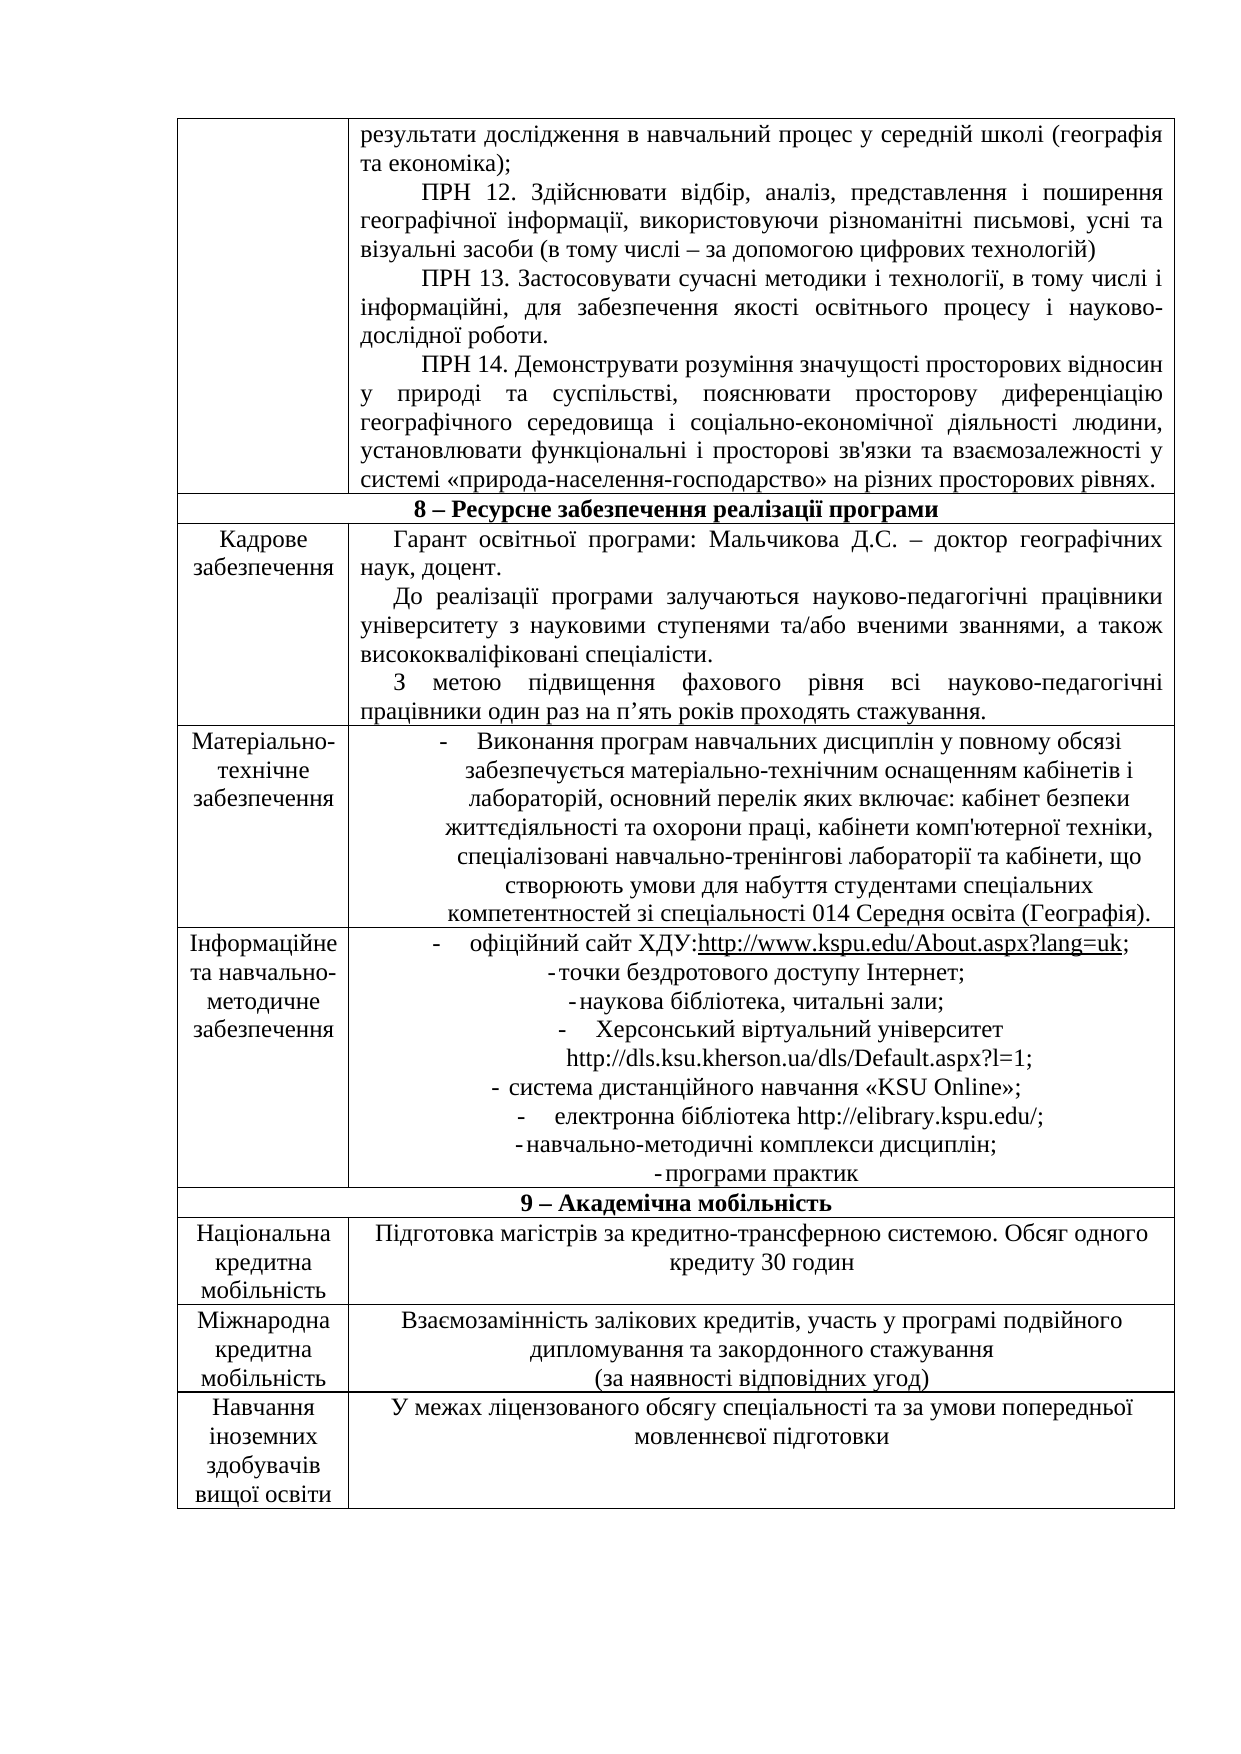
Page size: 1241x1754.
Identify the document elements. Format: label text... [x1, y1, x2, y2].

table_cell Матеріально-технічне забезпечення [178, 726, 348, 927]
table_cell [178, 119, 348, 493]
table_cell Виконання програм навчальних дисциплін у повному обсязі забезпечується матеріально-технічним оснащенням кабінетів і лабораторій, основний перелік яких включає: кабінет безпеки життєдіяльності та охорони праці, кабінети комп'ютерної техніки, спеціалізовані навчально-тренінгові лабораторії та кабінети, що створюють умови для набуття студентами спеціальних компетентностей зі спеціальності 014 Середня освіта (Географія). [349, 726, 1174, 927]
table_cell Міжнародна кредитна мобільність [178, 1305, 348, 1391]
table_cell 8 – Ресурсне забезпечення реалізації програми [178, 494, 1174, 523]
table_cell офіційний сайт ХДУ:http://www.kspu.edu/About.aspx?lang=uk; точки бездротового доступу Інтернет; наукова бібліотека, читальні зали; Херсонський віртуальний університет http://dls.ksu.kherson.ua/dls/Default.aspx?l=1; система дистанційного навчання «KSU Online»; електронна бібліотека http://elibrary.kspu.edu/; навчально-методичні комплекси дисциплін; програми практик [349, 928, 1174, 1187]
table_cell Гарант освітньої програми: Мальчикова Д.С. – доктор географічних наук, доцент. До реалізації програми залучаються науково-педагогічні працівники університету з науковими ступенями та/або вченими званнями, а також висококваліфіковані спеціалісти. З метою підвищення фахового рівня всі науково-педагогічні працівники один раз на п’ять років проходять стажування. [349, 524, 1174, 725]
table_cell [349, 119, 1174, 493]
table_cell Підготовка магістрів за кредитно-трансферною системою. Обсяг одного кредиту 30 годин [349, 1218, 1174, 1304]
table_cell У межах ліцензованого обсягу спеціальності та за умови попередньої мовленнєвої підготовки [349, 1393, 1174, 1507]
table_cell Кадрове забезпечення [178, 524, 348, 725]
table_cell Навчання іноземних здобувачів вищої освіти [178, 1393, 348, 1507]
table_cell Взаємозамінність залікових кредитів, участь у програмі подвійного дипломування та закордонного стажування (за наявності відповідних угод) [349, 1305, 1174, 1391]
table_cell Національна кредитна мобільність [178, 1218, 348, 1304]
table_cell 9 – Академічна мобільність [178, 1188, 1174, 1217]
table_cell Інформаційне та навчально-методичне забезпечення [178, 928, 348, 1187]
